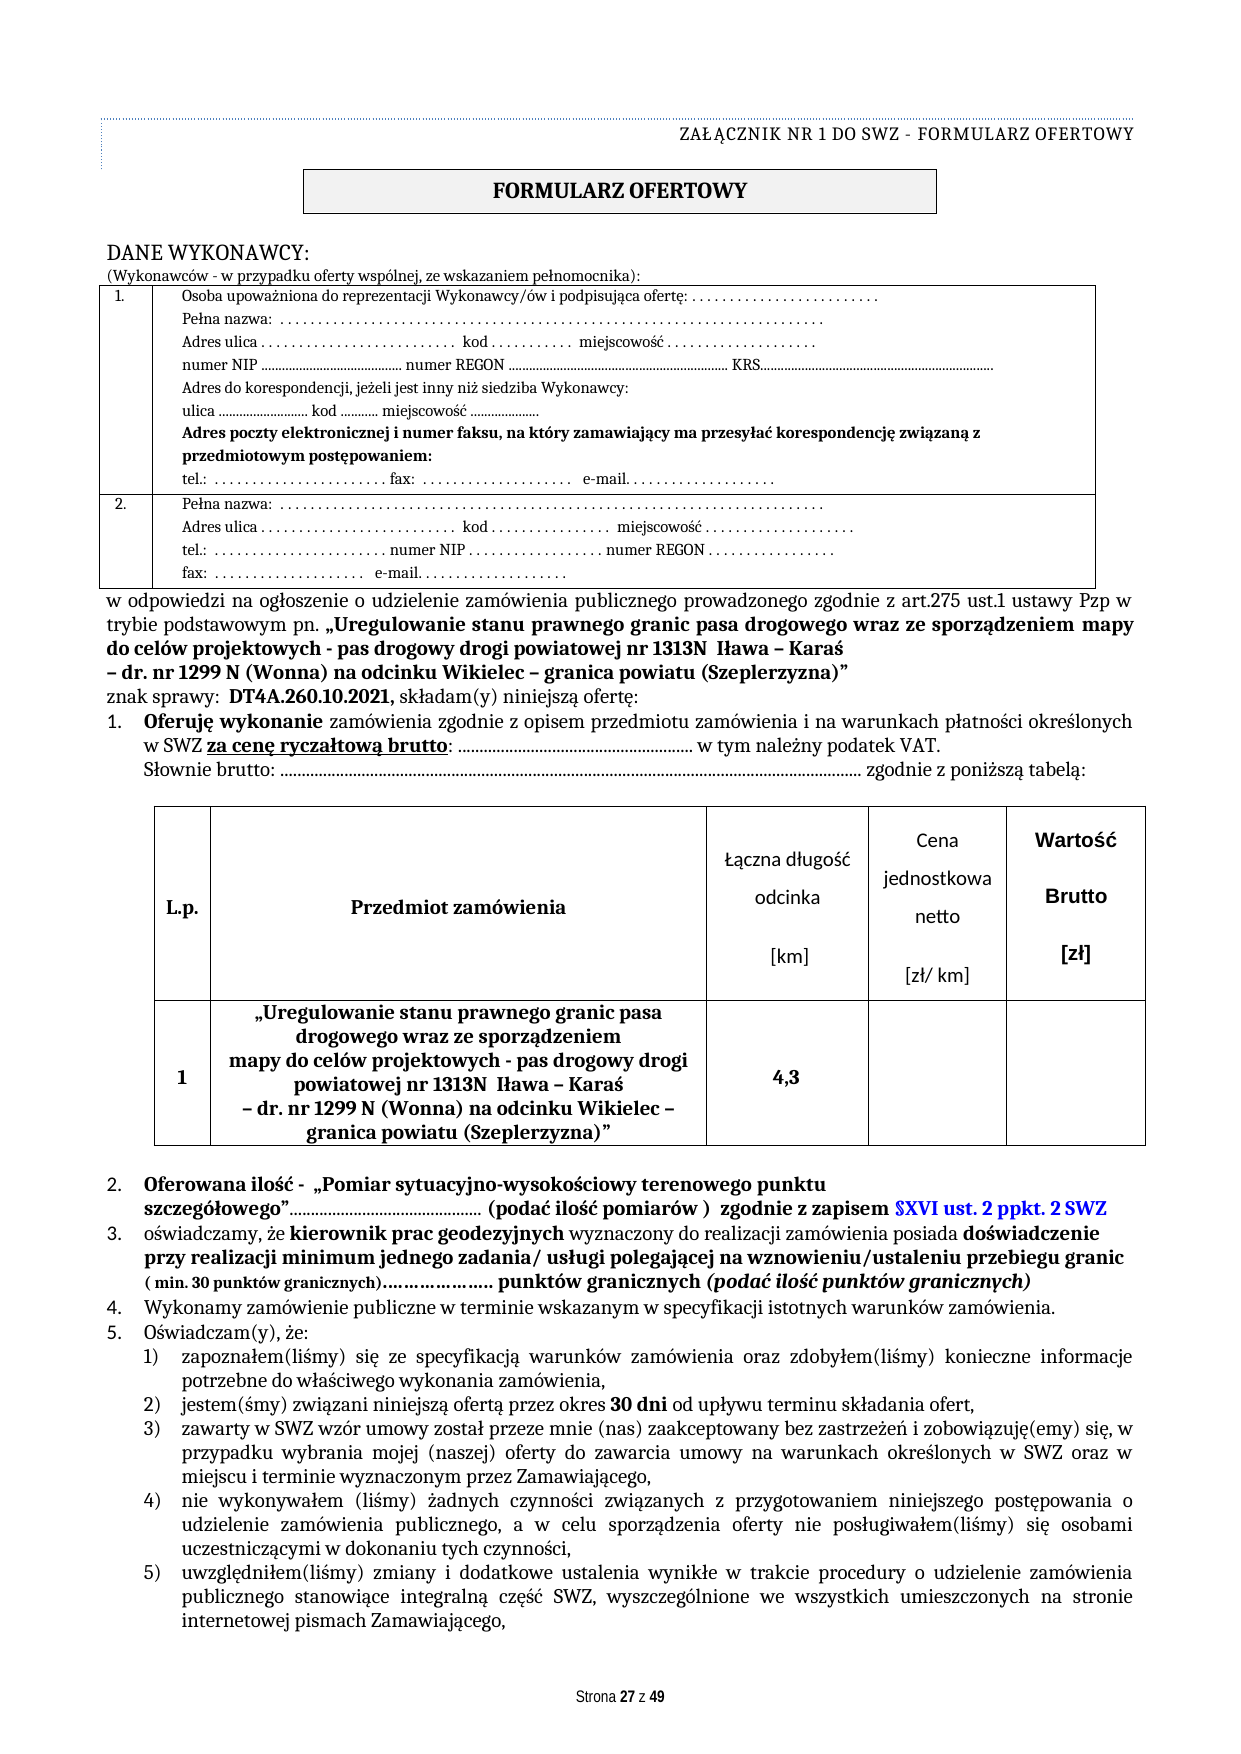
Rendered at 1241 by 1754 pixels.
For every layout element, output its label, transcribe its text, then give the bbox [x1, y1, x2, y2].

list Oświadczam(y), że: [106, 1319, 1134, 1345]
table_header Cena jednostkowa netto [zł/ km] [869, 807, 1006, 1000]
text – dr. nr 1299 N (Wonna) na odcinku Wikielec – granica powiatu (Szeplerzyzna)” [106, 660, 1134, 684]
text znak sprawy: DT4A.260.10.2021, składam(y) niniejszą ofertę: [106, 684, 1134, 708]
table_cell 1 [155, 1001, 210, 1145]
list Oferuję wykonanie zamówienia zgodnie z opisem przedmiotu zamówienia i na warunkach płatności określonych w SWZ za cenę ryczałtową brutto: ....................................................... w tym należny podatek VAT. [106, 708, 1134, 758]
table_cell [869, 1001, 1006, 1145]
text (Wykonawców - w przypadku oferty wspólnej, ze wskazaniem pełnomocnika): [106, 266, 1134, 285]
table_header 1. [100, 286, 152, 494]
list nie wykonywałem (liśmy) żadnych czynności związanych z przygotowaniem niniejszego postępowania o udzielenie zamówienia publicznego, a w celu sporządzenia oferty nie posługiwałem(liśmy) się osobami uczestniczącymi w dokonaniu tych czynności, [143, 1488, 1134, 1560]
text DANE WYKONAWCY: [106, 240, 1134, 266]
table_cell 2. [100, 495, 152, 587]
list oświadczamy, że kierownik prac geodezyjnych wyznaczony do realizacji zamówienia posiada doświadczenie przy realizacji minimum jednego zadania/ usługi polegającej na wznowieniu/ustaleniu przebiegu granic ( min. 30 punktów granicznych).……………….. punktów granicznych (podać ilość punktów granicznych) [106, 1221, 1134, 1294]
table_cell „Uregulowanie stanu prawnego granic pasa drogowego wraz ze sporządzeniem mapy do celów projektowych - pas drogowy drogi powiatowej nr 1313N Iława – Karaś – dr. nr 1299 N (Wonna) na odcinku Wikielec – granica powiatu (Szeplerzyzna)” [211, 1001, 706, 1145]
table_cell Pełna nazwa: ........................................................................ Adres ulica .......................... kod ................ miejscowość .................... tel.: .......................numer NIP ..................numer REGON ................. fax: .................... e-mail.................... [153, 495, 1095, 587]
subtitle Załącznik nr 1 do SWZ - Formularz ofertowy [101, 118, 1134, 145]
list Oferowana ilość - „Pomiar sytuacyjno-wysokościowy terenowego punktu szczegółowego”............................................. (podać ilość pomiarów ) zgodnie z zapisem §XVI ust. 2 ppkt. 2 SWZ [106, 1171, 1134, 1221]
table_header Łączna długość odcinka [km] [707, 807, 868, 1000]
table_header Przedmiot zamówienia [211, 807, 706, 1000]
table_cell [1007, 1001, 1145, 1145]
list zapoznałem(liśmy) się ze specyfikacją warunków zamówienia oraz zdobyłem(liśmy) konieczne informacje potrzebne do właściwego wykonania zamówienia, [143, 1345, 1134, 1393]
table_header Wartość Brutto [zł] [1007, 807, 1145, 1000]
text w odpowiedzi na ogłoszenie o udzielenie zamówienia publicznego prowadzonego zgodnie z art.275 ust.1 ustawy Pzp w trybie podstawowym pn. „Uregulowanie stanu prawnego granic pasa drogowego wraz ze sporządzeniem mapy do celów projektowych - pas drogowy drogi powiatowej nr 1313N Iława – Karaś [106, 588, 1134, 660]
table_cell 4,3 [707, 1001, 868, 1145]
text Słownie brutto: ........................................................................................................................................ zgodnie z poniższą tabelą: [144, 758, 1134, 782]
list jestem(śmy) związani niniejszą ofertą przez okres 30 dni od upływu terminu składania ofert, [143, 1393, 1134, 1417]
table_header Osoba upoważniona do reprezentacji Wykonawcy/ów i podpisująca ofertę: ......................... Pełna nazwa: ........................................................................ Adres ulica .......................... kod ........... miejscowość .................... numer NIP ......................................... numer REGON ................................................................ KRS.................................................................... Adres do korespondencji, jeżeli jest inny niż siedziba Wykonawcy: ulica .......................... kod ........... miejscowość .................... Adres poczty elektronicznej i numer faksu, na który zamawiający ma przesyłać korespondencję związaną z przedmiotowym postępowaniem: tel.: .......................fax: .................... e-mail.................... [153, 286, 1095, 494]
list Wykonamy zamówienie publiczne w terminie wskazanym w specyfikacji istotnych warunków zamówienia. [106, 1294, 1134, 1319]
table_header L.p. [155, 807, 210, 1000]
table_header FORMULARZ OFERTOWY [304, 170, 936, 212]
list zawarty w SWZ wzór umowy został przeze mnie (nas) zaakceptowany bez zastrzeżeń i zobowiązuję(emy) się, w przypadku wybrania mojej (naszej) oferty do zawarcia umowy na warunkach określonych w SWZ oraz w miejscu i terminie wyznaczonym przez Zamawiającego, [143, 1417, 1134, 1488]
list uwzględniłem(liśmy) zmiany i dodatkowe ustalenia wynikłe w trakcie procedury o udzielenie zamówienia publicznego stanowiące integralną część SWZ, wyszczególnione we wszystkich umieszczonych na stronie internetowej pismach Zamawiającego, [143, 1560, 1134, 1632]
